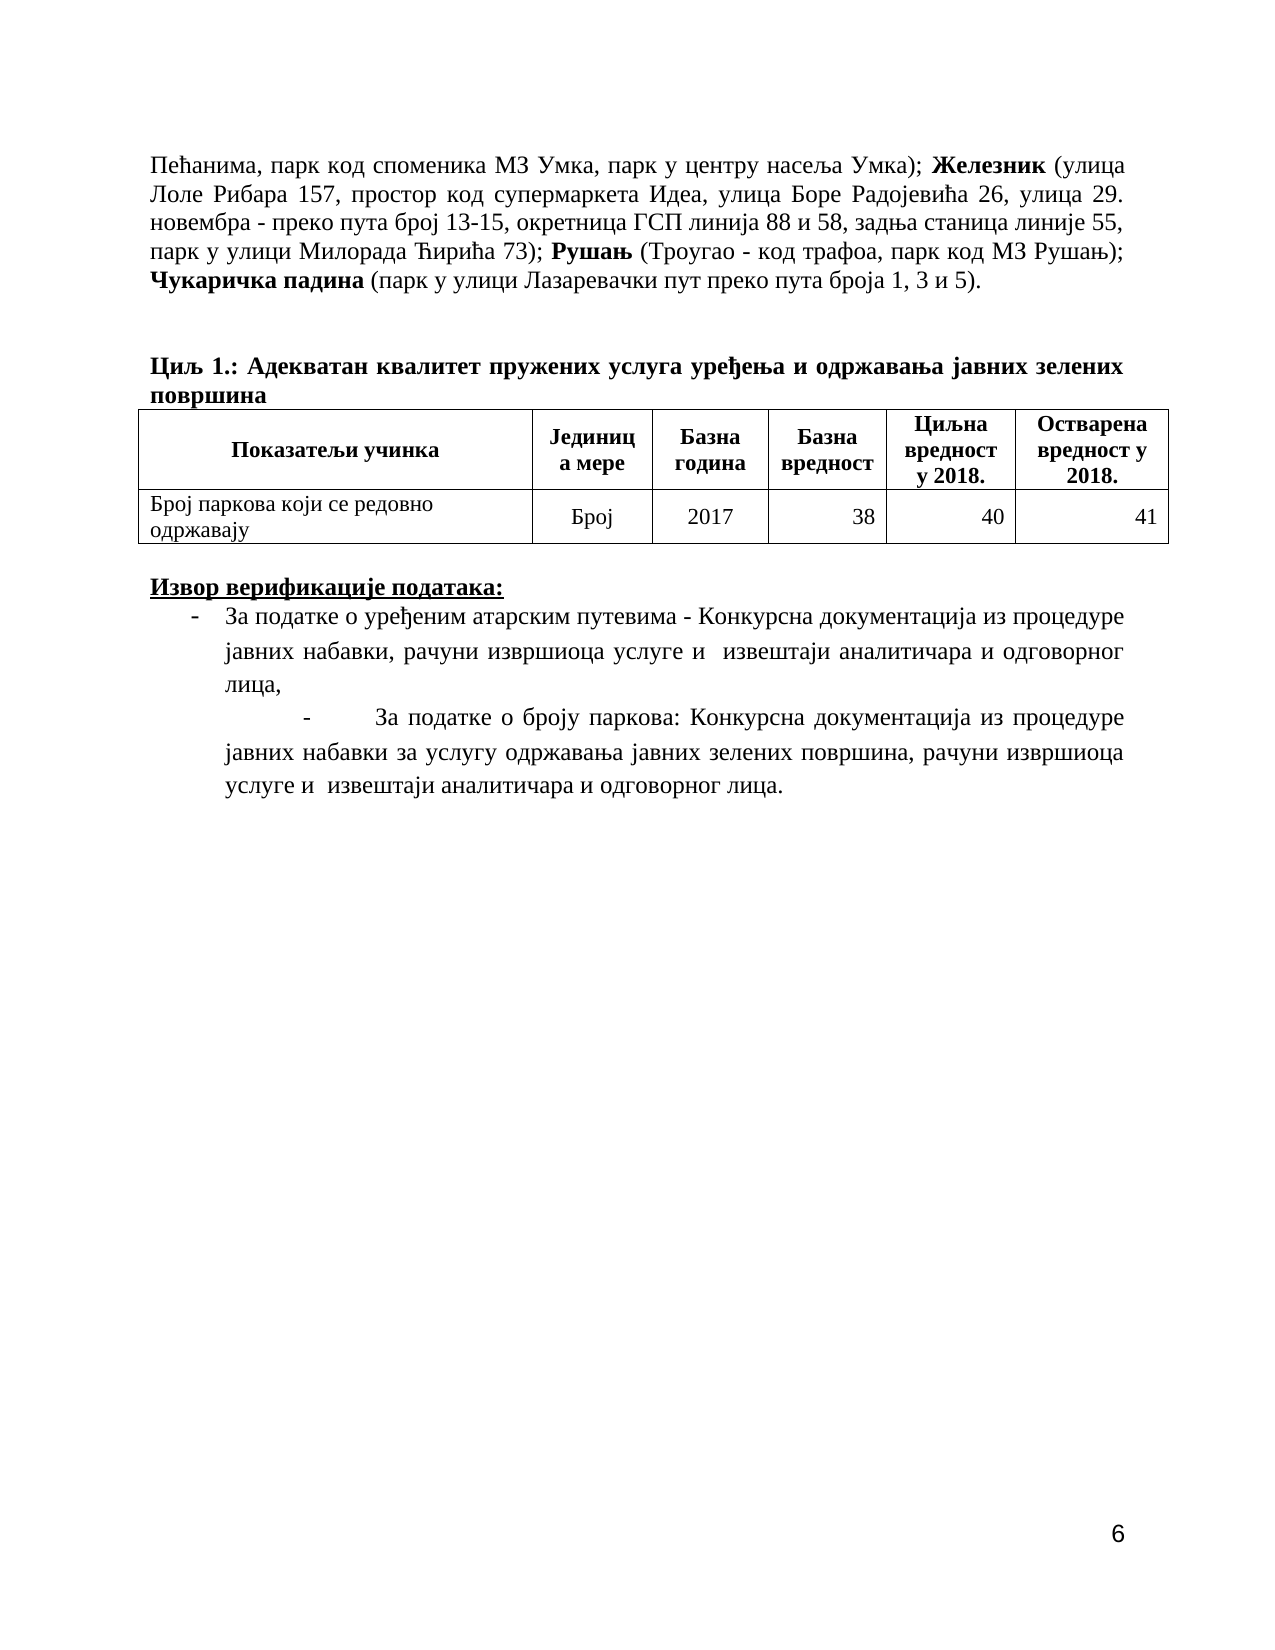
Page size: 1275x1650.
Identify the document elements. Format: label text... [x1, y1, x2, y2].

table_cell Број [533, 490, 652, 543]
table_header Показатељи учинка [139, 410, 532, 489]
table_cell Број паркова који се редовно одржавају [139, 490, 532, 543]
table_cell 2017 [653, 490, 768, 543]
list За податке о уређеним атарским путевима - Конкурсна документација из процедуре јавних набавки, рачуни извршиоца услуге и извештаји аналитичара и одговорног лица, [187, 601, 1125, 698]
text Извор верификације података: [150, 572, 1125, 601]
table_header Остварена вредност у 2018. [1016, 410, 1168, 489]
table_header Базна вредност [769, 410, 886, 489]
text Циљ 1.: Адекватан квалитет пружених услуга уређења и одржавања јавних зелених површина [150, 351, 1125, 409]
table_header Базна година [653, 410, 768, 489]
table_header Јединица мере [533, 410, 652, 489]
table_cell 41 [1016, 490, 1168, 543]
table_cell 40 [887, 490, 1015, 543]
list За податке о броју паркова: Конкурсна документација из процедуре јавних набавки за услугу одржавања јавних зелених површина, рачуни извршиоца услуге и извештаји аналитичара и одговорног лица. [225, 702, 1125, 798]
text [150, 150, 1125, 294]
table_header Циљна вредност у 2018. [887, 410, 1015, 489]
table_cell 38 [769, 490, 886, 543]
